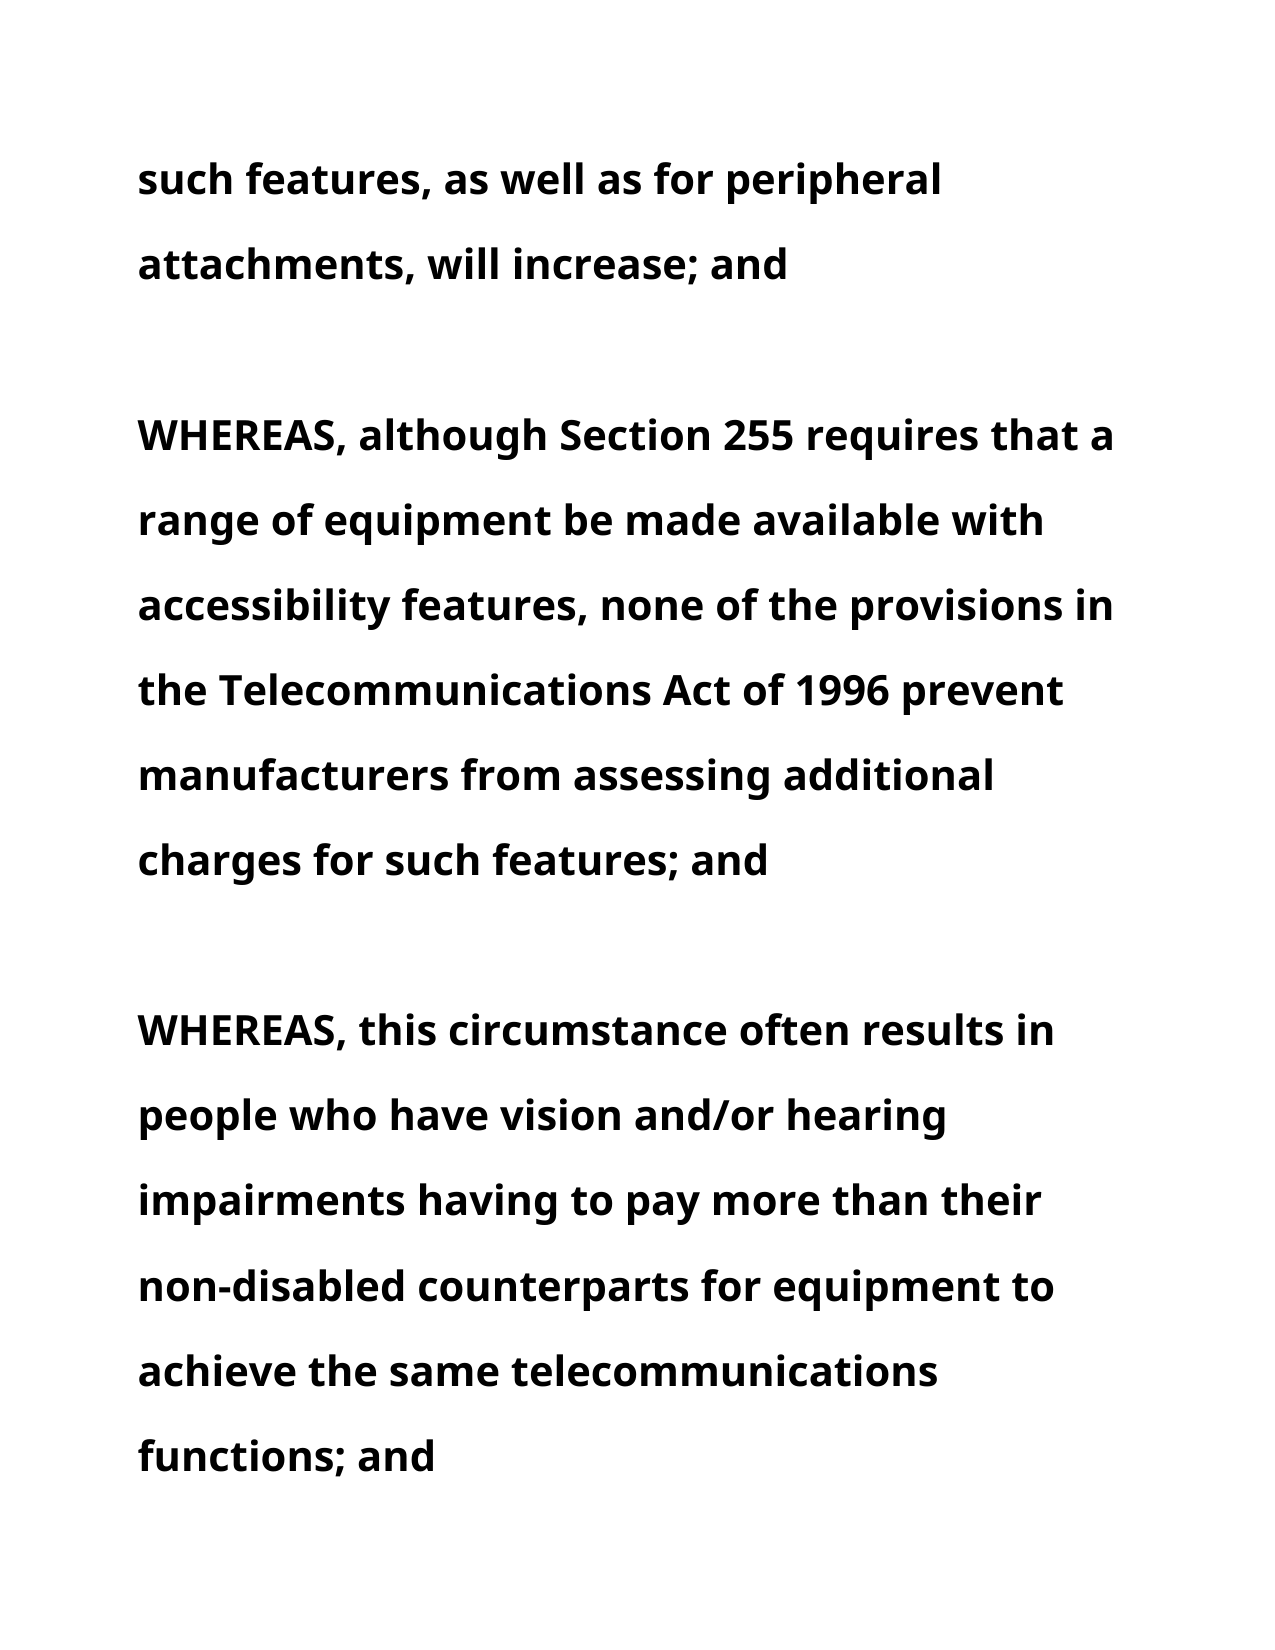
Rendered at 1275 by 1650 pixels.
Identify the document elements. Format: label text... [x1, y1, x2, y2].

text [137, 150, 1138, 292]
text WHEREAS, this circumstance often results in people who have vision and/or hearing impairments having to pay more than their non-disabled counterparts for equipment to achieve the same telecommunications functions; and [137, 1001, 1138, 1483]
text WHEREAS, although Section 255 requires that a range of equipment be made available with accessibility features, none of the provisions in the Telecommunications Act of 1996 prevent manufacturers from assessing additional charges for such features; and [137, 405, 1138, 888]
